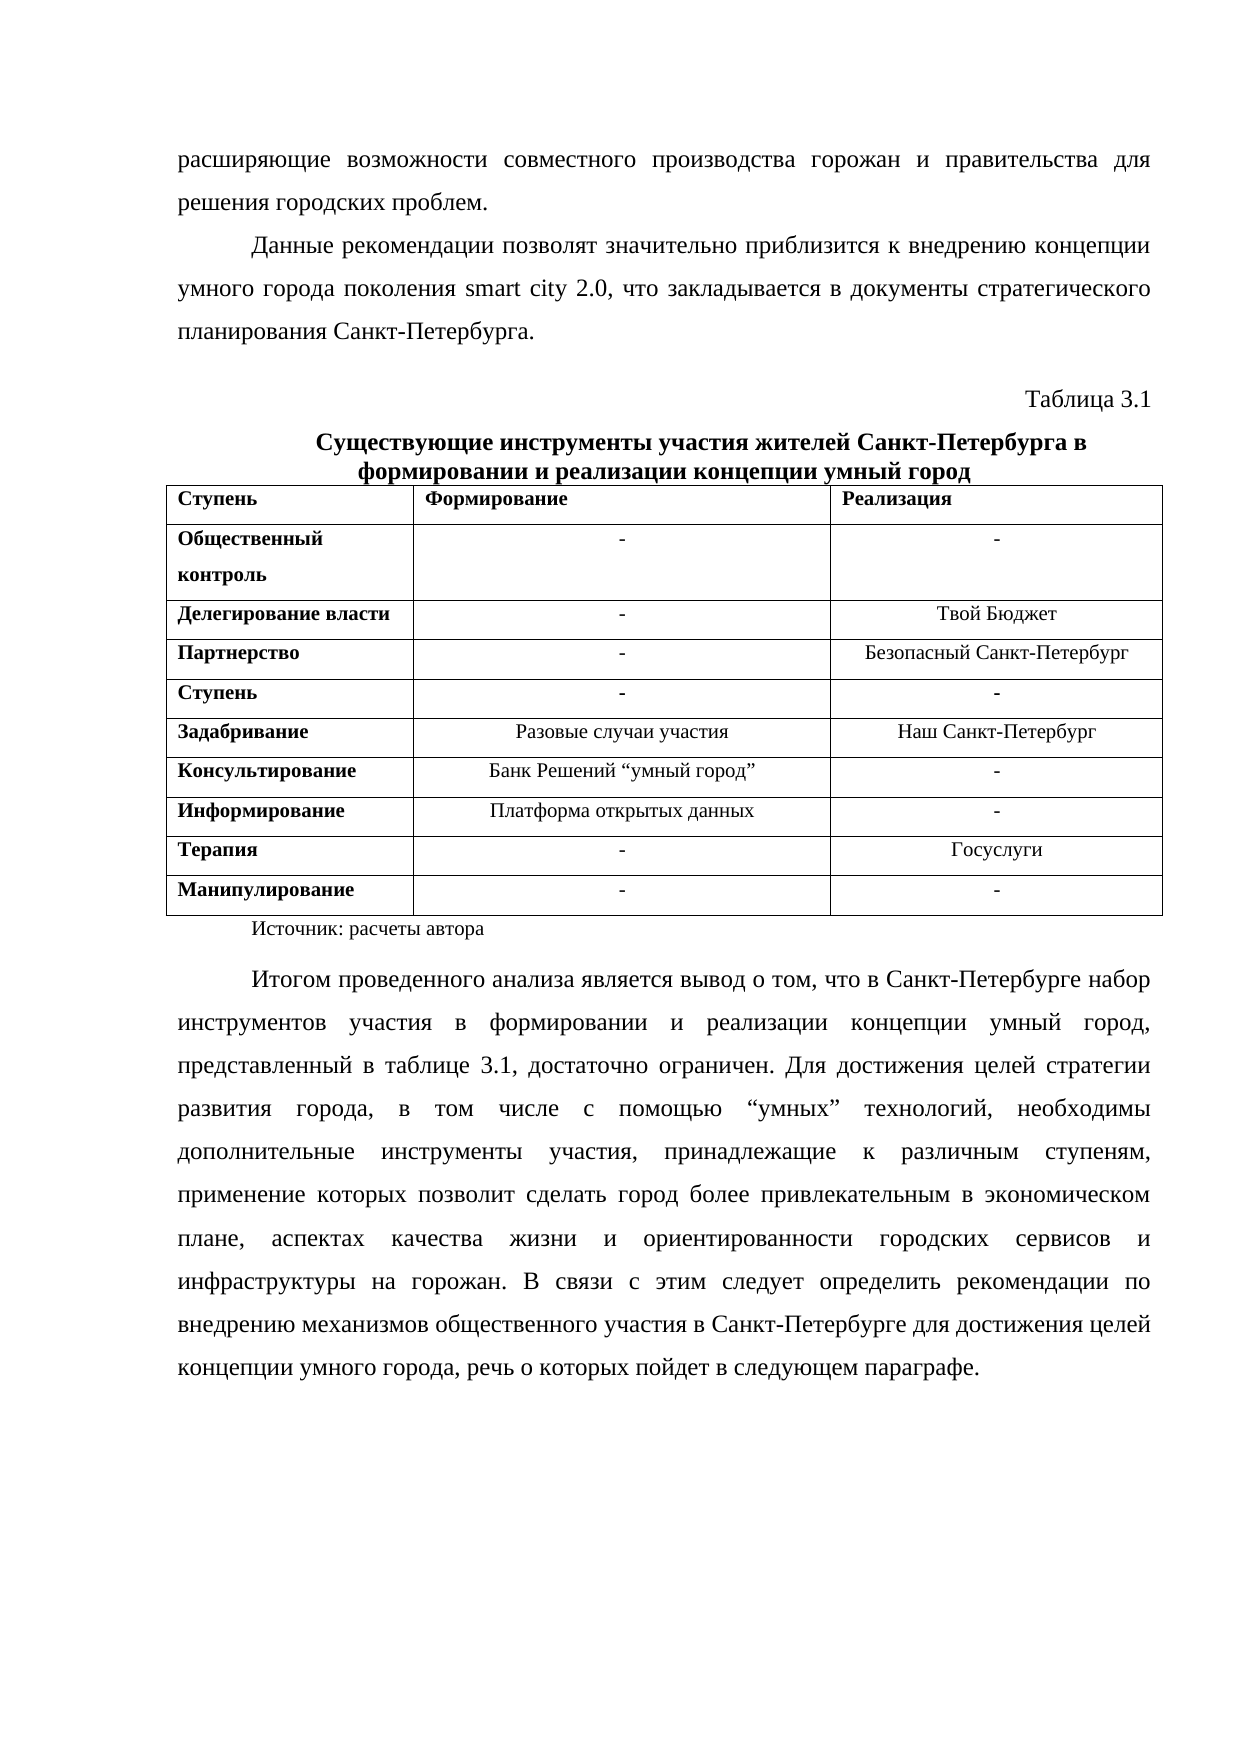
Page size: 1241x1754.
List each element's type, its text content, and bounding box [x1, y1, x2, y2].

text Итогом проведенного анализа является вывод о том, что в Санкт-Петербурге набор инструментов участия в формировании и реализации концепции умный город, представленный в таблице 3.1, достаточно ограничен. Для достижения целей стратегии развития города, в том числе с помощью “умных” технологий, необходимы дополнительные инструменты участия, принадлежащие к различным ступеням, применение которых позволит сделать город более привлекательным в экономическом плане, аспектах качества жизни и ориентированности городских сервисов и инфраструктуры на горожан. В связи с этим следует определить рекомендации по внедрению механизмов общественного участия в Санкт-Петербурге для достижения целей концепции умного города, речь о которых пойдет в следующем параграфе. [177, 964, 1152, 1381]
table_header Реализация [831, 486, 1162, 524]
table_cell - [414, 876, 830, 915]
table_cell - [831, 876, 1162, 915]
table_cell - [414, 837, 830, 875]
table_cell Делегирование власти [167, 601, 413, 639]
table_header Ступень [167, 486, 413, 524]
table_cell - [831, 758, 1162, 797]
table_cell Разовые случаи участия [414, 719, 830, 757]
table_cell Ступень [167, 680, 413, 718]
table_cell - [831, 525, 1162, 600]
table_cell Платформа открытых данных [414, 798, 830, 836]
table_cell - [414, 680, 830, 718]
table_cell Терапия [167, 837, 413, 875]
text Данные рекомендации позволят значительно приблизится к внедрению концепции умного города поколения smart city 2.0, что закладывается в документы стратегического планирования Санкт-Петербурга. [177, 230, 1152, 345]
table_cell - [831, 680, 1162, 718]
text Источник: расчеты автора [177, 916, 1152, 940]
table_cell Информирование [167, 798, 413, 836]
table_cell Банк Решений “умный город” [414, 758, 830, 797]
table_cell Наш Санкт-Петербург [831, 719, 1162, 757]
table_cell Госуслуги [831, 837, 1162, 875]
text Существующие инструменты участия жителей Санкт-Петербурга в формировании и реализации концепции умный город [177, 427, 1152, 485]
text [177, 144, 1152, 216]
table_cell - [414, 525, 830, 600]
table_header Формирование [414, 486, 830, 524]
table_cell Манипулирование [167, 876, 413, 915]
text Таблица 3.1 [214, 384, 1152, 413]
table_cell - [414, 601, 830, 639]
table_cell - [414, 640, 830, 678]
table_cell - [831, 798, 1162, 836]
table_cell Общественный контроль [167, 525, 413, 600]
table_cell Твой Бюджет [831, 601, 1162, 639]
table_cell Консультирование [167, 758, 413, 797]
table_cell Партнерство [167, 640, 413, 678]
table_cell Безопасный Санкт-Петербург [831, 640, 1162, 678]
table_cell Задабривание [167, 719, 413, 757]
